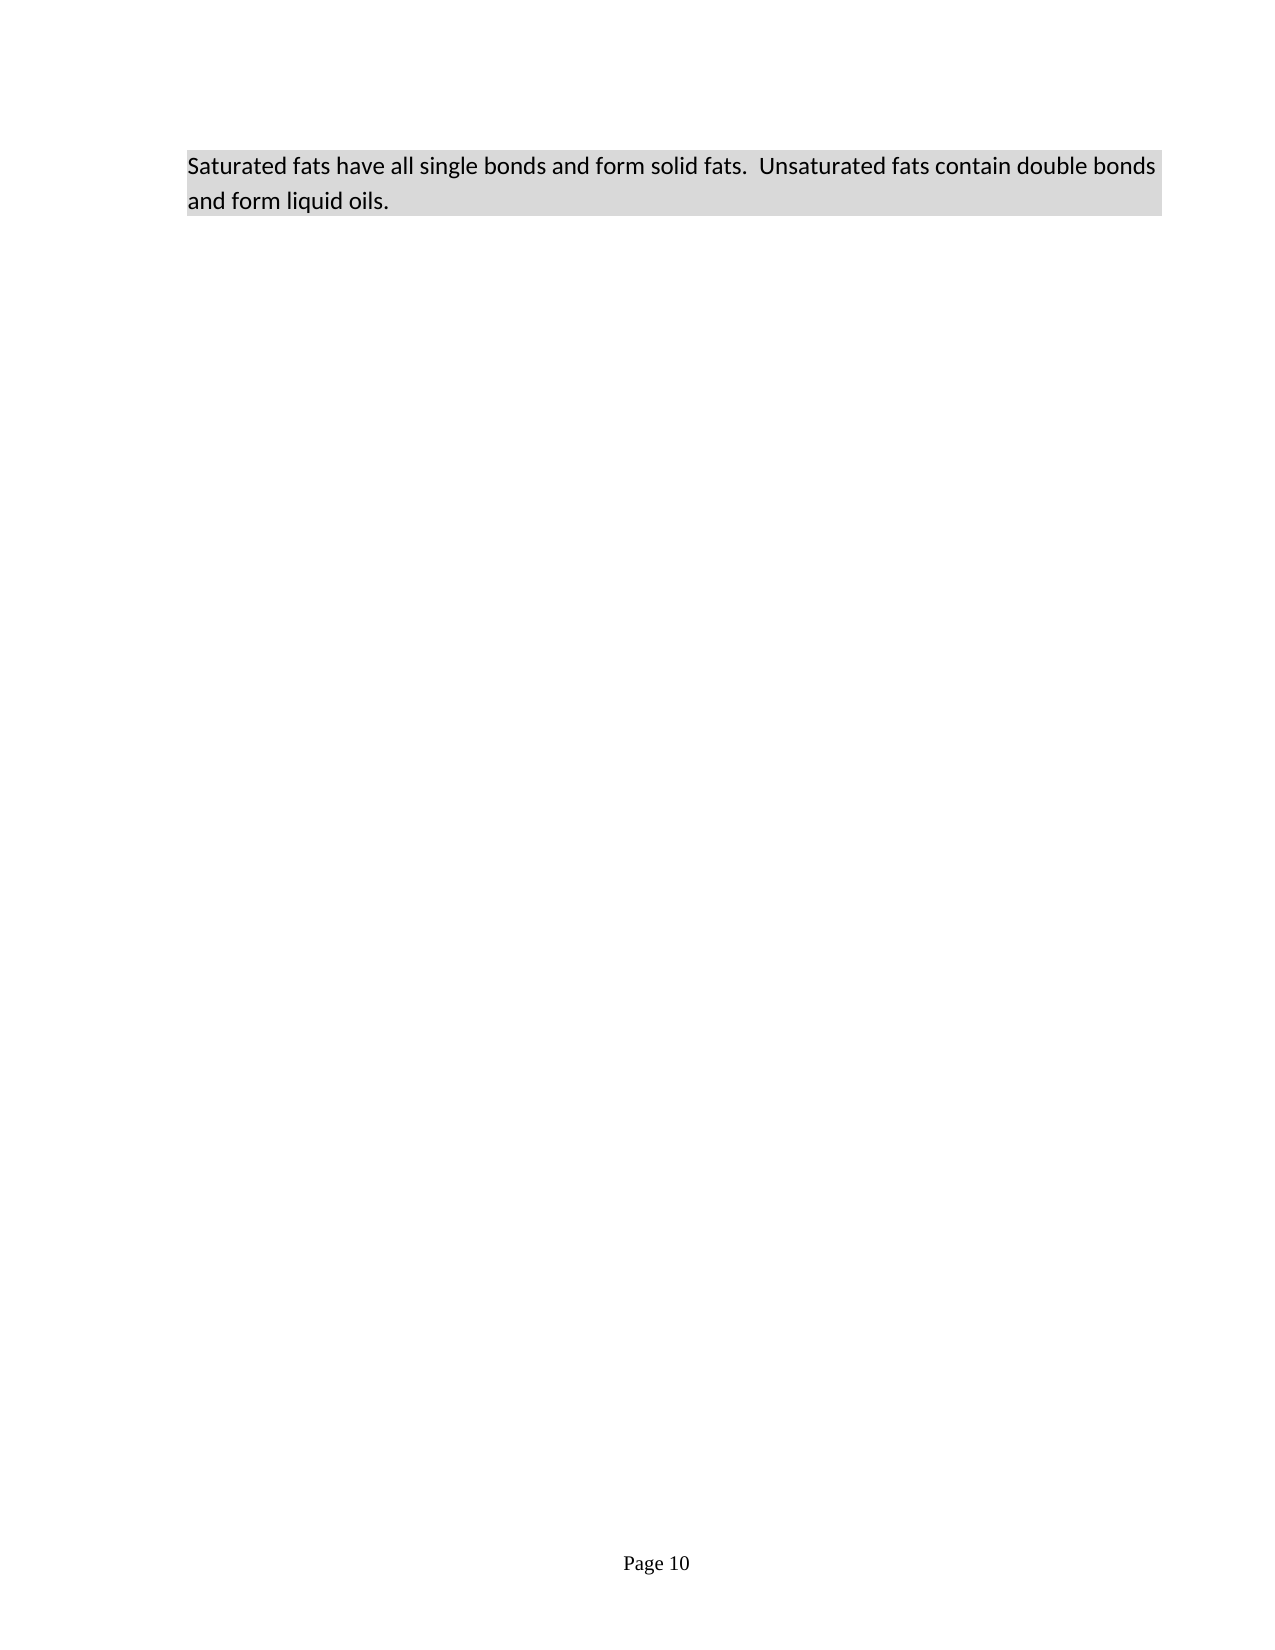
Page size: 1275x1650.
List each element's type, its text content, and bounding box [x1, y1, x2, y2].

text Saturated fats have all single bonds and form solid fats. Unsaturated fats contain double bonds and form liquid oils. [187, 150, 1162, 216]
